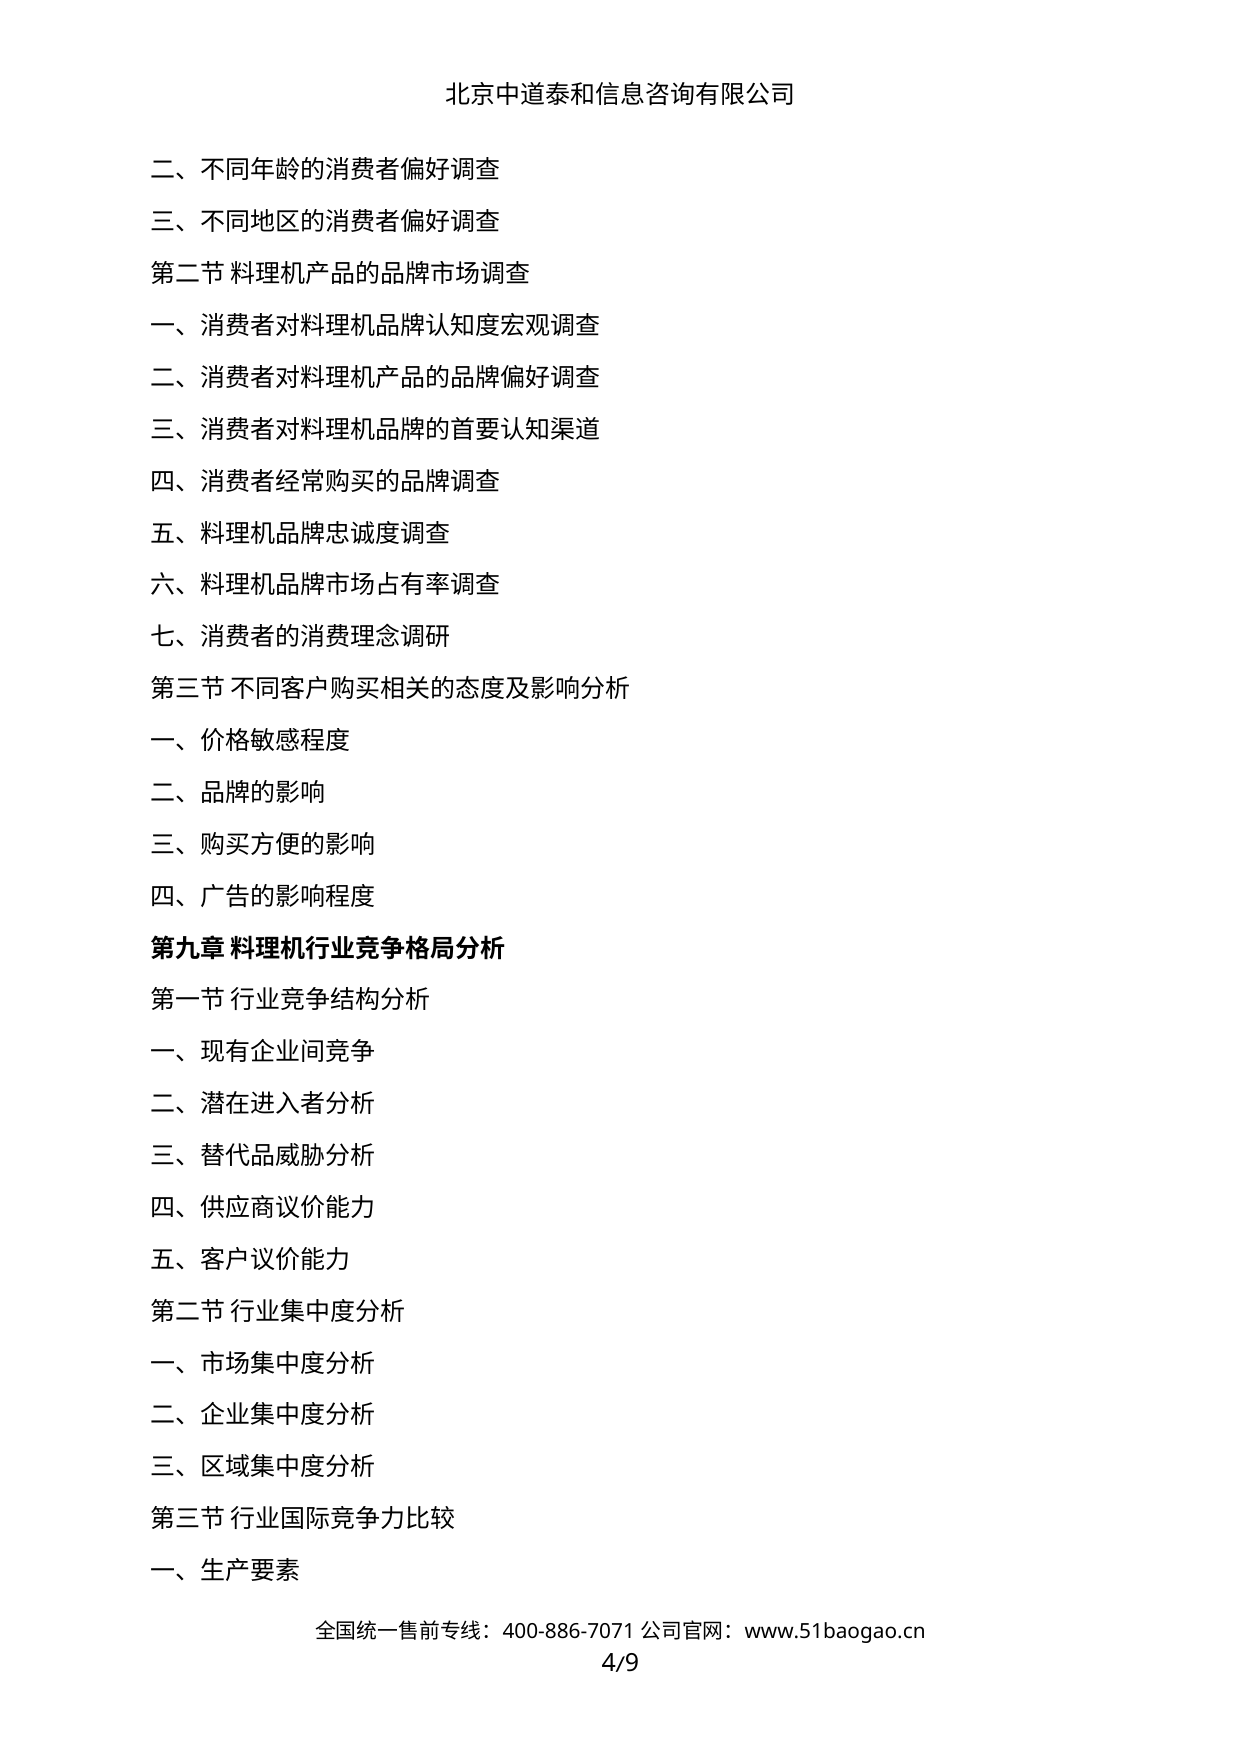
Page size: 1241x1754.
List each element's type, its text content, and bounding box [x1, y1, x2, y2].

text 五、料理机品牌忠诚度调查 [150, 513, 1090, 549]
text 第二节 行业集中度分析 [150, 1291, 1090, 1327]
text 三、购买方便的影响 [150, 824, 1090, 861]
text 五、客户议价能力 [150, 1239, 1090, 1276]
text 第一节 行业竞争结构分析 [150, 980, 1090, 1016]
text 二、消费者对料理机产品的品牌偏好调查 [150, 357, 1090, 394]
text 第九章 料理机行业竞争格局分析 [150, 928, 1090, 964]
text 三、替代品威胁分析 [150, 1136, 1090, 1172]
text 三、不同地区的消费者偏好调查 [150, 202, 1090, 238]
text 七、消费者的消费理念调研 [150, 617, 1090, 653]
text 第三节 行业国际竞争力比较 [150, 1499, 1090, 1535]
text 四、供应商议价能力 [150, 1187, 1090, 1224]
text 第二节 料理机产品的品牌市场调查 [150, 254, 1090, 290]
text 二、企业集中度分析 [150, 1395, 1090, 1431]
text 一、消费者对料理机品牌认知度宏观调查 [150, 306, 1090, 342]
text 二、品牌的影响 [150, 772, 1090, 809]
text 一、现有企业间竞争 [150, 1032, 1090, 1068]
text 一、生产要素 [150, 1551, 1090, 1587]
text 二、不同年龄的消费者偏好调查 [150, 150, 1090, 186]
text 一、价格敏感程度 [150, 721, 1090, 757]
text 二、潜在进入者分析 [150, 1084, 1090, 1120]
text 四、消费者经常购买的品牌调查 [150, 461, 1090, 497]
text 六、料理机品牌市场占有率调查 [150, 565, 1090, 601]
text 一、市场集中度分析 [150, 1343, 1090, 1379]
text 三、消费者对料理机品牌的首要认知渠道 [150, 409, 1090, 446]
text 第三节 不同客户购买相关的态度及影响分析 [150, 669, 1090, 705]
text 四、广告的影响程度 [150, 876, 1090, 912]
text 三、区域集中度分析 [150, 1447, 1090, 1483]
